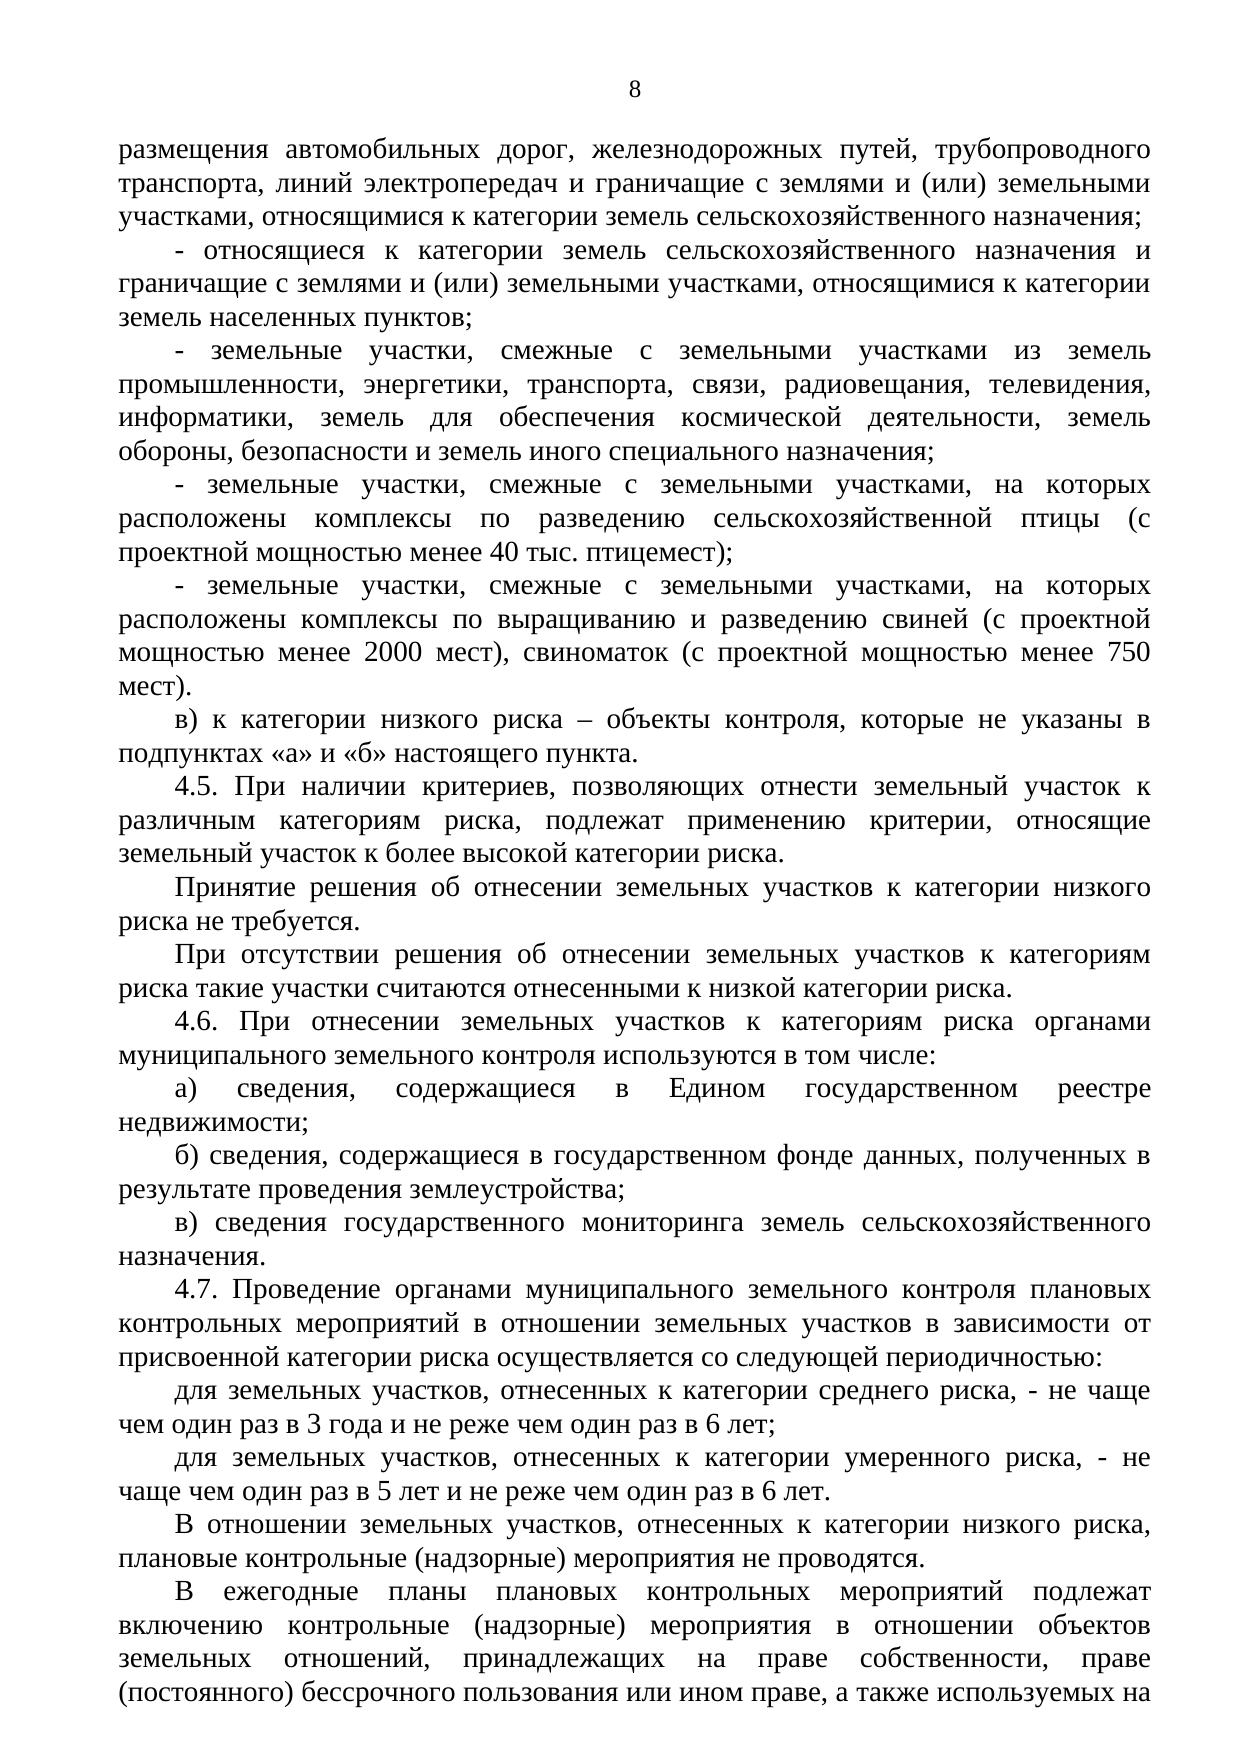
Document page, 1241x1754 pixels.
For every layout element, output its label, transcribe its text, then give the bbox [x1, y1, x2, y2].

text При отсутствии решения об отнесении земельных участков к категориям риска такие участки считаются отнесенными к низкой категории риска. [118, 936, 1152, 1003]
text - земельные участки, смежные с земельными участками, на которых расположены комплексы по разведению сельскохозяйственной птицы (с проектной мощностью менее 40 тыс. птицемест); [118, 467, 1152, 567]
text - земельные участки, смежные с земельными участками из земель промышленности, энергетики, транспорта, связи, радиовещания, телевидения, информатики, земель для обеспечения космической деятельности, земель обороны, безопасности и земель иного специального назначения; [118, 332, 1152, 467]
text б) сведения, содержащиеся в государственном фонде данных, полученных в результате проведения землеустройства; [118, 1137, 1152, 1204]
text 4.5. При наличии критериев, позволяющих отнести земельный участок к различным категориям риска, подлежат применению критерии, относящие земельный участок к более высокой категории риска. [118, 768, 1152, 869]
text в) к категории низкого риска – объекты контроля, которые не указаны в подпунктах «а» и «б» настоящего пункта. [118, 701, 1152, 768]
text - земельные участки, смежные с земельными участками, на которых расположены комплексы по выращиванию и разведению свиней (с проектной мощностью менее 2000 мест), свиноматок (с проектной мощностью менее 750 мест). [118, 567, 1152, 701]
text 4.7. Проведение органами муниципального земельного контроля плановых контрольных мероприятий в отношении земельных участков в зависимости от присвоенной категории риска осуществляется со следующей периодичностью: [118, 1272, 1152, 1372]
text а) сведения, содержащиеся в Едином государственном реестре недвижимости; [118, 1070, 1152, 1137]
text В отношении земельных участков, отнесенных к категории низкого риска, плановые контрольные (надзорные) мероприятия не проводятся. [118, 1506, 1152, 1573]
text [118, 1573, 1152, 1708]
text в) сведения государственного мониторинга земель сельскохозяйственного назначения. [118, 1204, 1152, 1272]
text - относящиеся к категории земель сельскохозяйственного назначения и граничащие с землями и (или) земельными участками, относящимися к категории земель населенных пунктов; [118, 232, 1152, 332]
text для земельных участков, отнесенных к категории умеренного риска, - не чаще чем один раз в 5 лет и не реже чем один раз в 6 лет. [118, 1439, 1152, 1506]
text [118, 131, 1152, 232]
text для земельных участков, отнесенных к категории среднего риска, - не чаще чем один раз в 3 года и не реже чем один раз в 6 лет; [118, 1372, 1152, 1439]
text 4.6. При отнесении земельных участков к категориям риска органами муниципального земельного контроля используются в том числе: [118, 1003, 1152, 1070]
text Принятие решения об отнесении земельных участков к категории низкого риска не требуется. [118, 869, 1152, 936]
